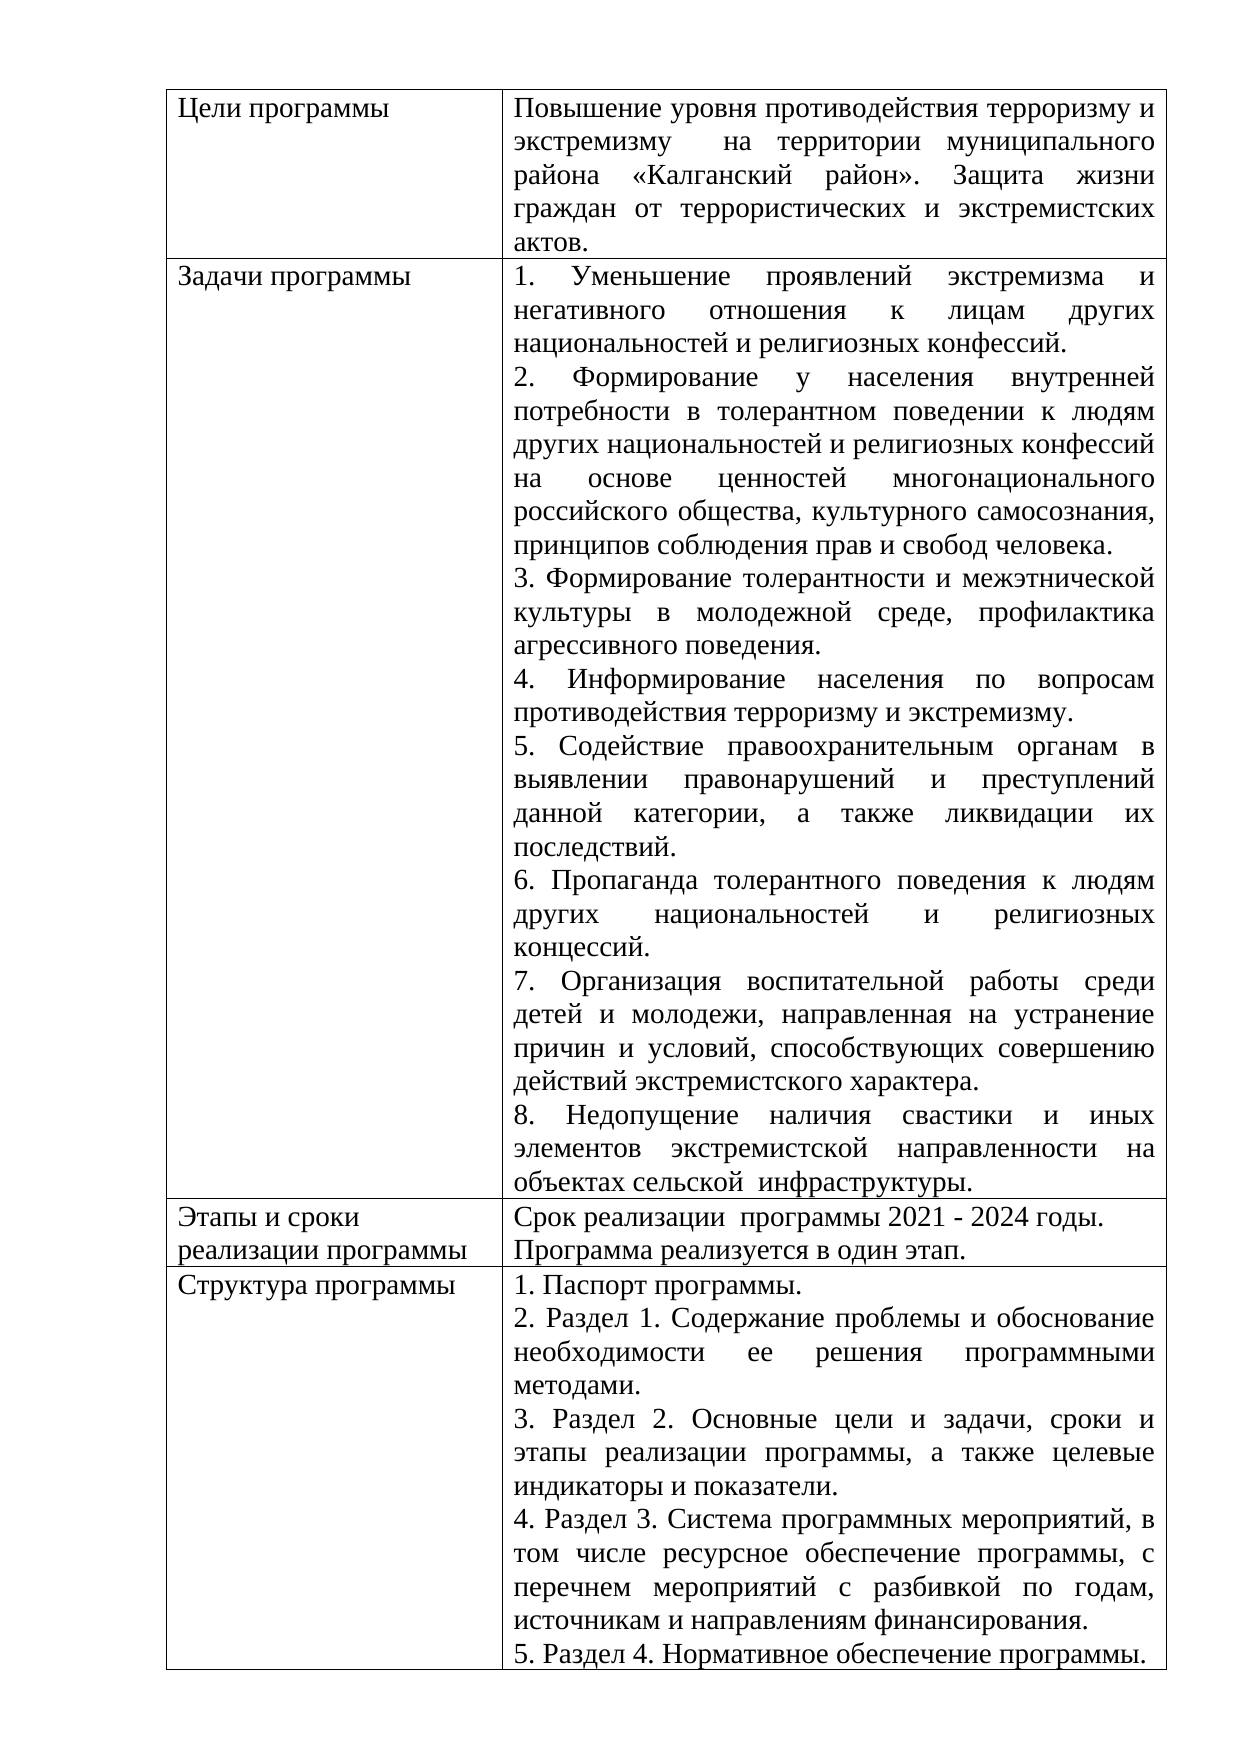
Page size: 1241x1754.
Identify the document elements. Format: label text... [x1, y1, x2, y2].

table_cell Срок реализации программы 2021 - 2024 годы. Программа реализуется в один этап. [503, 1199, 1166, 1266]
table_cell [503, 1267, 1166, 1669]
table_cell Структура программы [167, 1267, 502, 1669]
table_cell 1. Уменьшение проявлений экстремизма и негативного отношения к лицам других национальностей и религиозных конфессий. 2. Формирование у населения внутренней потребности в толерантном поведении к людям других национальностей и религиозных конфессий на основе ценностей многонационального российского общества, культурного самосознания, принципов соблюдения прав и свобод человека. 3. Формирование толерантности и межэтнической культуры в молодежной среде, профилактика агрессивного поведения. 4. Информирование населения по вопросам противодействия терроризму и экстремизму. 5. Содействие правоохранительным органам в выявлении правонарушений и преступлений данной категории, а также ликвидации их последствий. 6. Пропаганда толерантного поведения к людям других национальностей и религиозных концессий. 7. Организация воспитательной работы среди детей и молодежи, направленная на устранение причин и условий, способствующих совершению действий экстремистского характера. 8. Недопущение наличия свастики и иных элементов экстремистской направленности на объектах сельской инфраструктуры. [503, 259, 1166, 1198]
table_cell Повышение уровня противодействия терроризму и экстремизму на территории муниципального района «Калганский район». Защита жизни граждан от террористических и экстремистских актов. [503, 90, 1166, 257]
table_cell Цели программы [167, 90, 502, 257]
table_cell Задачи программы [167, 259, 502, 1198]
table_cell Этапы и сроки реализации программы [167, 1199, 502, 1266]
